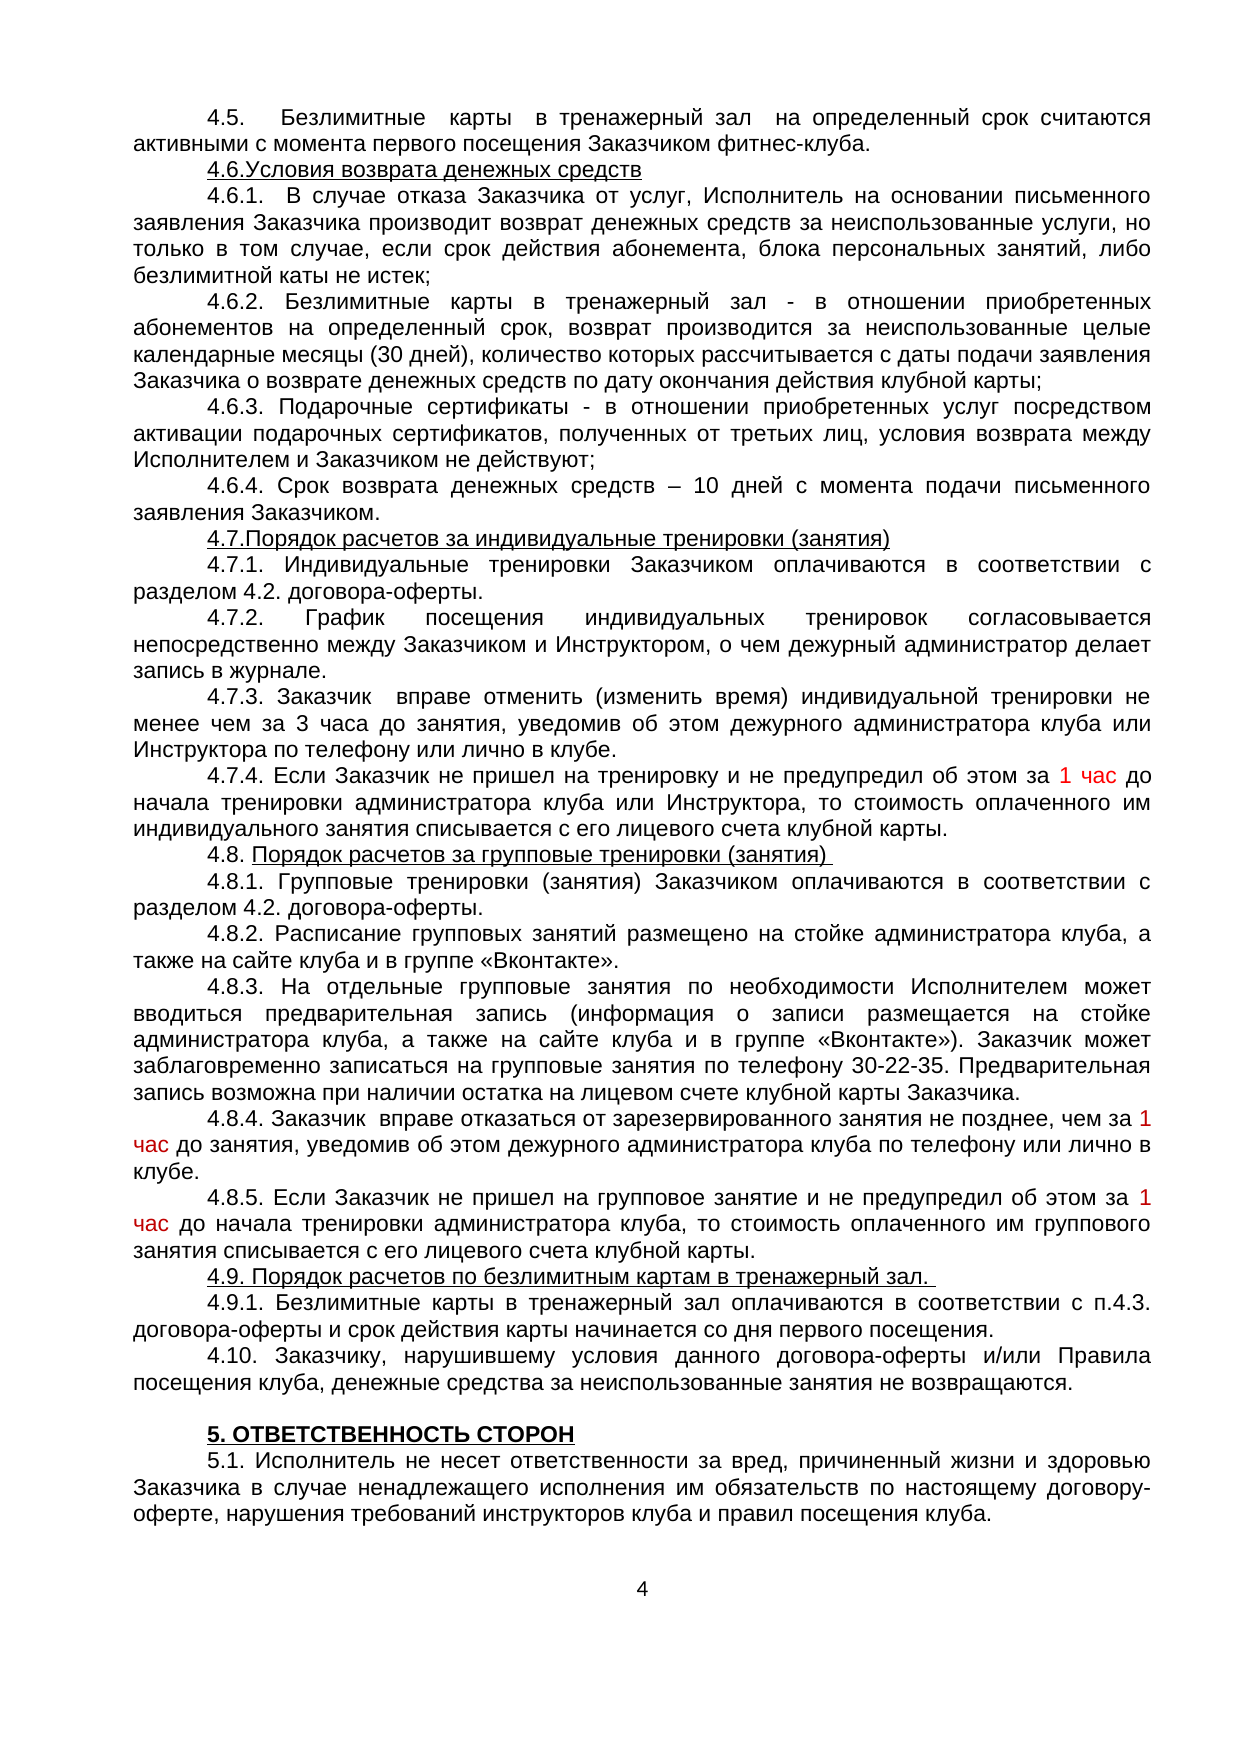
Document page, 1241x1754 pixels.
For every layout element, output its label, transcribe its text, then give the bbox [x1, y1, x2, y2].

text 4.8.5. Если Заказчик не пришел на групповое занятие и не предупредил об этом за 1 час до начала тренировки администратора клуба, то стоимость оплаченного им группового занятия списывается с его лицевого счета клубной карты. [133, 1184, 1152, 1263]
text 4.7.Порядок расчетов за индивидуальные тренировки (занятия) [133, 525, 1152, 551]
text 4.9.1. Безлимитные карты в тренажерный зал оплачиваются в соответствии с п.4.3. договора-оферты и срок действия карты начинается со дня первого посещения. [133, 1289, 1152, 1342]
text 4.8. Порядок расчетов за групповые тренировки (занятия) [133, 841, 1152, 868]
text 4.7.3. Заказчик вправе отменить (изменить время) индивидуальной тренировки не менее чем за 3 часа до занятия, уведомив об этом дежурного администратора клуба или Инструктора по телефону или лично в клубе. [133, 683, 1152, 762]
text 5.1. Исполнитель не несет ответственности за вред, причиненный жизни и здоровью Заказчика в случае ненадлежащего исполнения им обязательств по настоящему договору-оферте, нарушения требований инструкторов клуба и правил посещения клуба. [133, 1447, 1152, 1527]
text 4.7.1. Индивидуальные тренировки Заказчиком оплачиваются в соответствии с разделом 4.2. договора-оферты. [133, 551, 1152, 604]
text 4.6.Условия возврата денежных средств [133, 156, 1152, 182]
text 4.8.4. Заказчик вправе отказаться от зарезервированного занятия не позднее, чем за 1 час до занятия, уведомив об этом дежурного администратора клуба по телефону или лично в клубе. [133, 1105, 1152, 1184]
text 4.6.4. Срок возврата денежных средств – 10 дней с момента подачи письменного заявления Заказчиком. [133, 472, 1152, 525]
text 4.8.3. На отдельные групповые занятия по необходимости Исполнителем может вводиться предварительная запись (информация о записи размещается на стойке администратора клуба, а также на сайте клуба и в группе «Вконтакте»). Заказчик может заблаговременно записаться на групповые занятия по телефону 30-22-35. Предварительная запись возможна при наличии остатка на лицевом счете клубной карты Заказчика. [133, 973, 1152, 1105]
text 5. ОТВЕТСТВЕННОСТЬ СТОРОН [133, 1421, 1152, 1447]
text 4.7.2. График посещения индивидуальных тренировок согласовывается непосредственно между Заказчиком и Инструктором, о чем дежурный администратор делает запись в журнале. [133, 604, 1152, 683]
text 4.5. Безлимитные карты в тренажерный зал на определенный срок считаются активными с момента первого посещения Заказчиком фитнес-клуба. [133, 103, 1152, 156]
text 4.10. Заказчику, нарушившему условия данного договора-оферты и/или Правила посещения клуба, денежные средства за неиспользованные занятия не возвращаются. [133, 1342, 1152, 1395]
text 4.8.1. Групповые тренировки (занятия) Заказчиком оплачиваются в соответствии с разделом 4.2. договора-оферты. [133, 868, 1152, 920]
text 4.8.2. Расписание групповых занятий размещено на стойке администратора клуба, а также на сайте клуба и в группе «Вконтакте». [133, 920, 1152, 973]
text 4.7.4. Если Заказчик не пришел на тренировку и не предупредил об этом за 1 час до начала тренировки администратора клуба или Инструктора, то стоимость оплаченного им индивидуального занятия списывается с его лицевого счета клубной карты. [133, 762, 1152, 841]
text 4.9. Порядок расчетов по безлимитным картам в тренажерный зал. [133, 1263, 1152, 1289]
text 4.6.2. Безлимитные карты в тренажерный зал - в отношении приобретенных абонементов на определенный срок, возврат производится за неиспользованные целые календарные месяцы (30 дней), количество которых рассчитывается с даты подачи заявления Заказчика о возврате денежных средств по дату окончания действия клубной карты; [133, 288, 1152, 393]
text 4.6.1. В случае отказа Заказчика от услуг, Исполнитель на основании письменного заявления Заказчика производит возврат денежных средств за неиспользованные услуги, но только в том случае, если срок действия абонемента, блока персональных занятий, либо безлимитной каты не истек; [133, 182, 1152, 288]
text 4.6.3. Подарочные сертификаты - в отношении приобретенных услуг посредством активации подарочных сертификатов, полученных от третьих лиц, условия возврата между Исполнителем и Заказчиком не действуют; [133, 393, 1152, 472]
